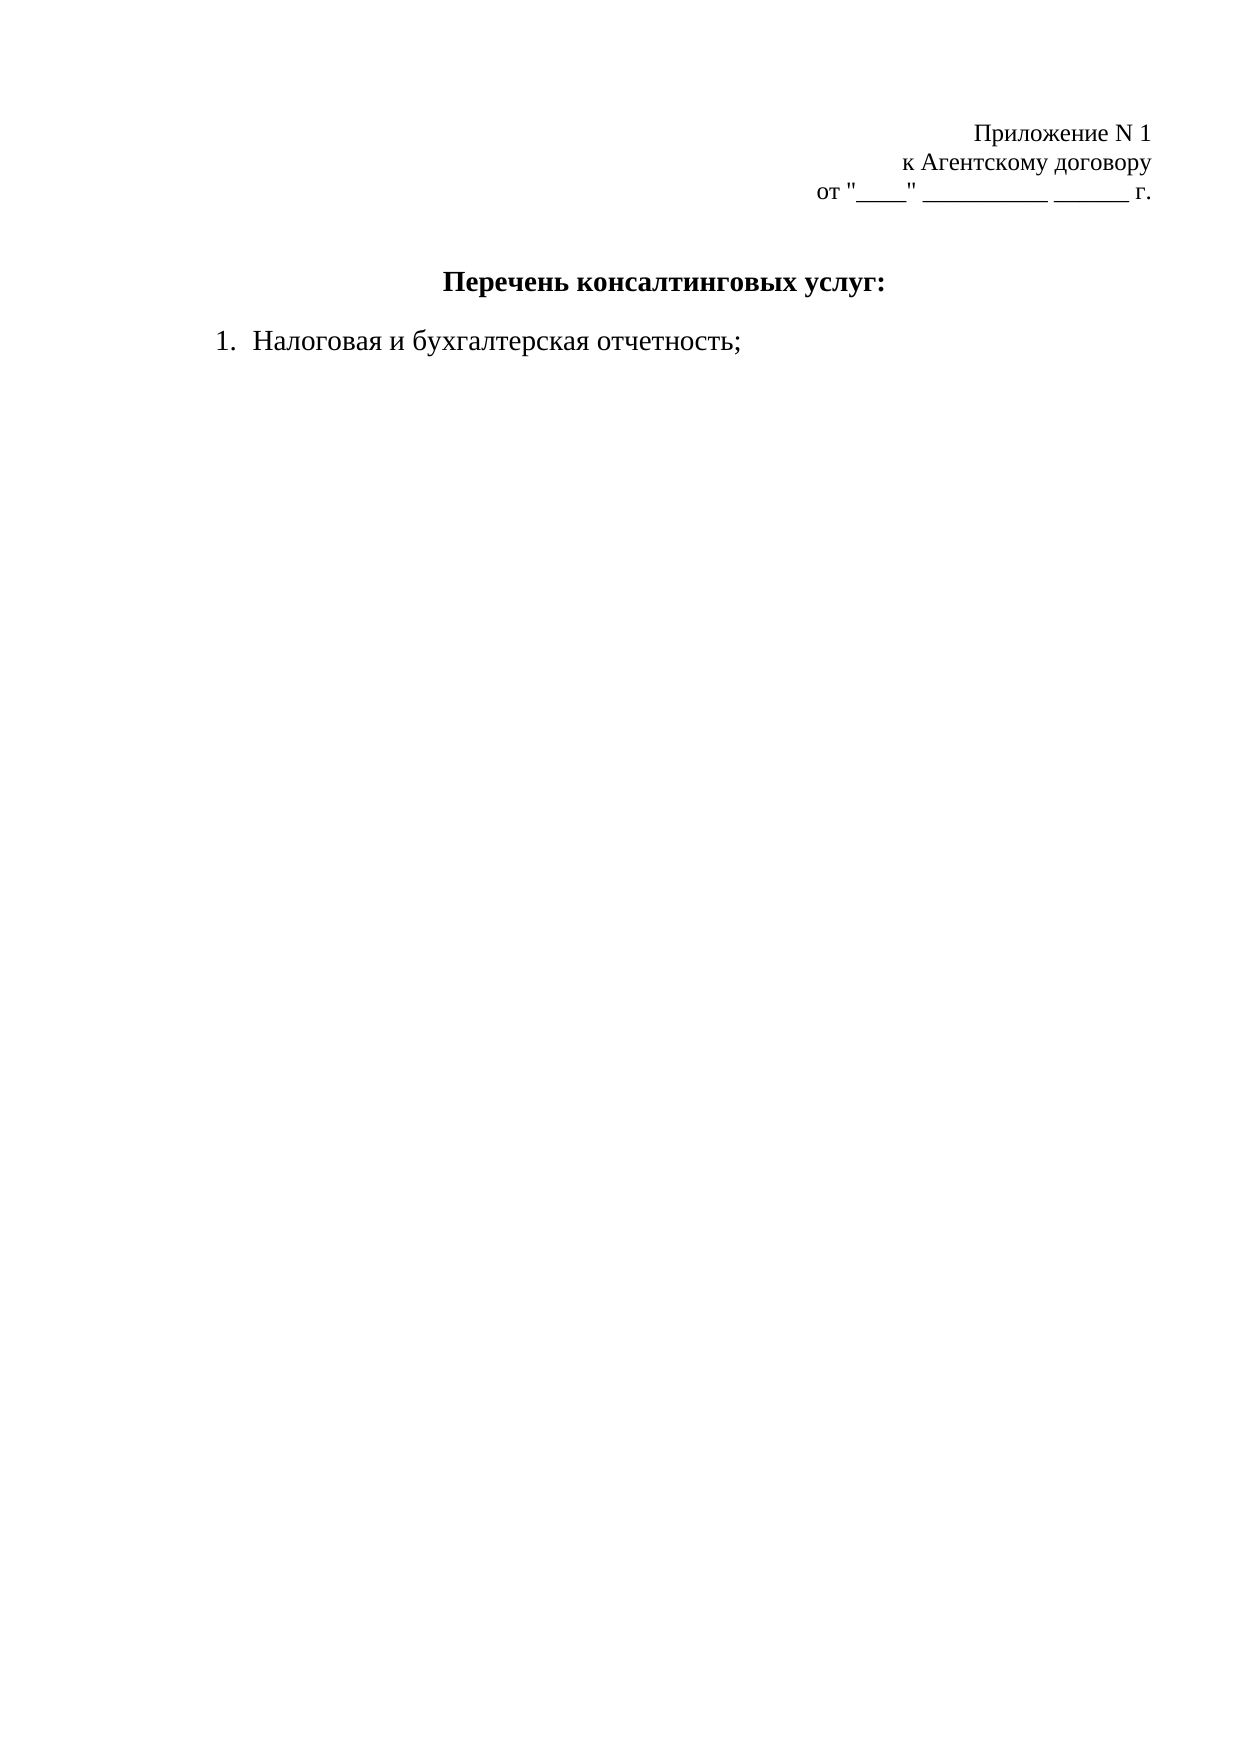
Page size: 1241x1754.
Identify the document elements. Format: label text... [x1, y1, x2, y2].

text Перечень консалтинговых услуг: [177, 264, 1152, 298]
list Налоговая и бухгалтерская отчетность; [215, 323, 1152, 357]
text от "____" __________ ______ г. [177, 176, 1152, 204]
text к Агентскому договору [177, 147, 1152, 176]
text Приложение N 1 [177, 118, 1152, 147]
